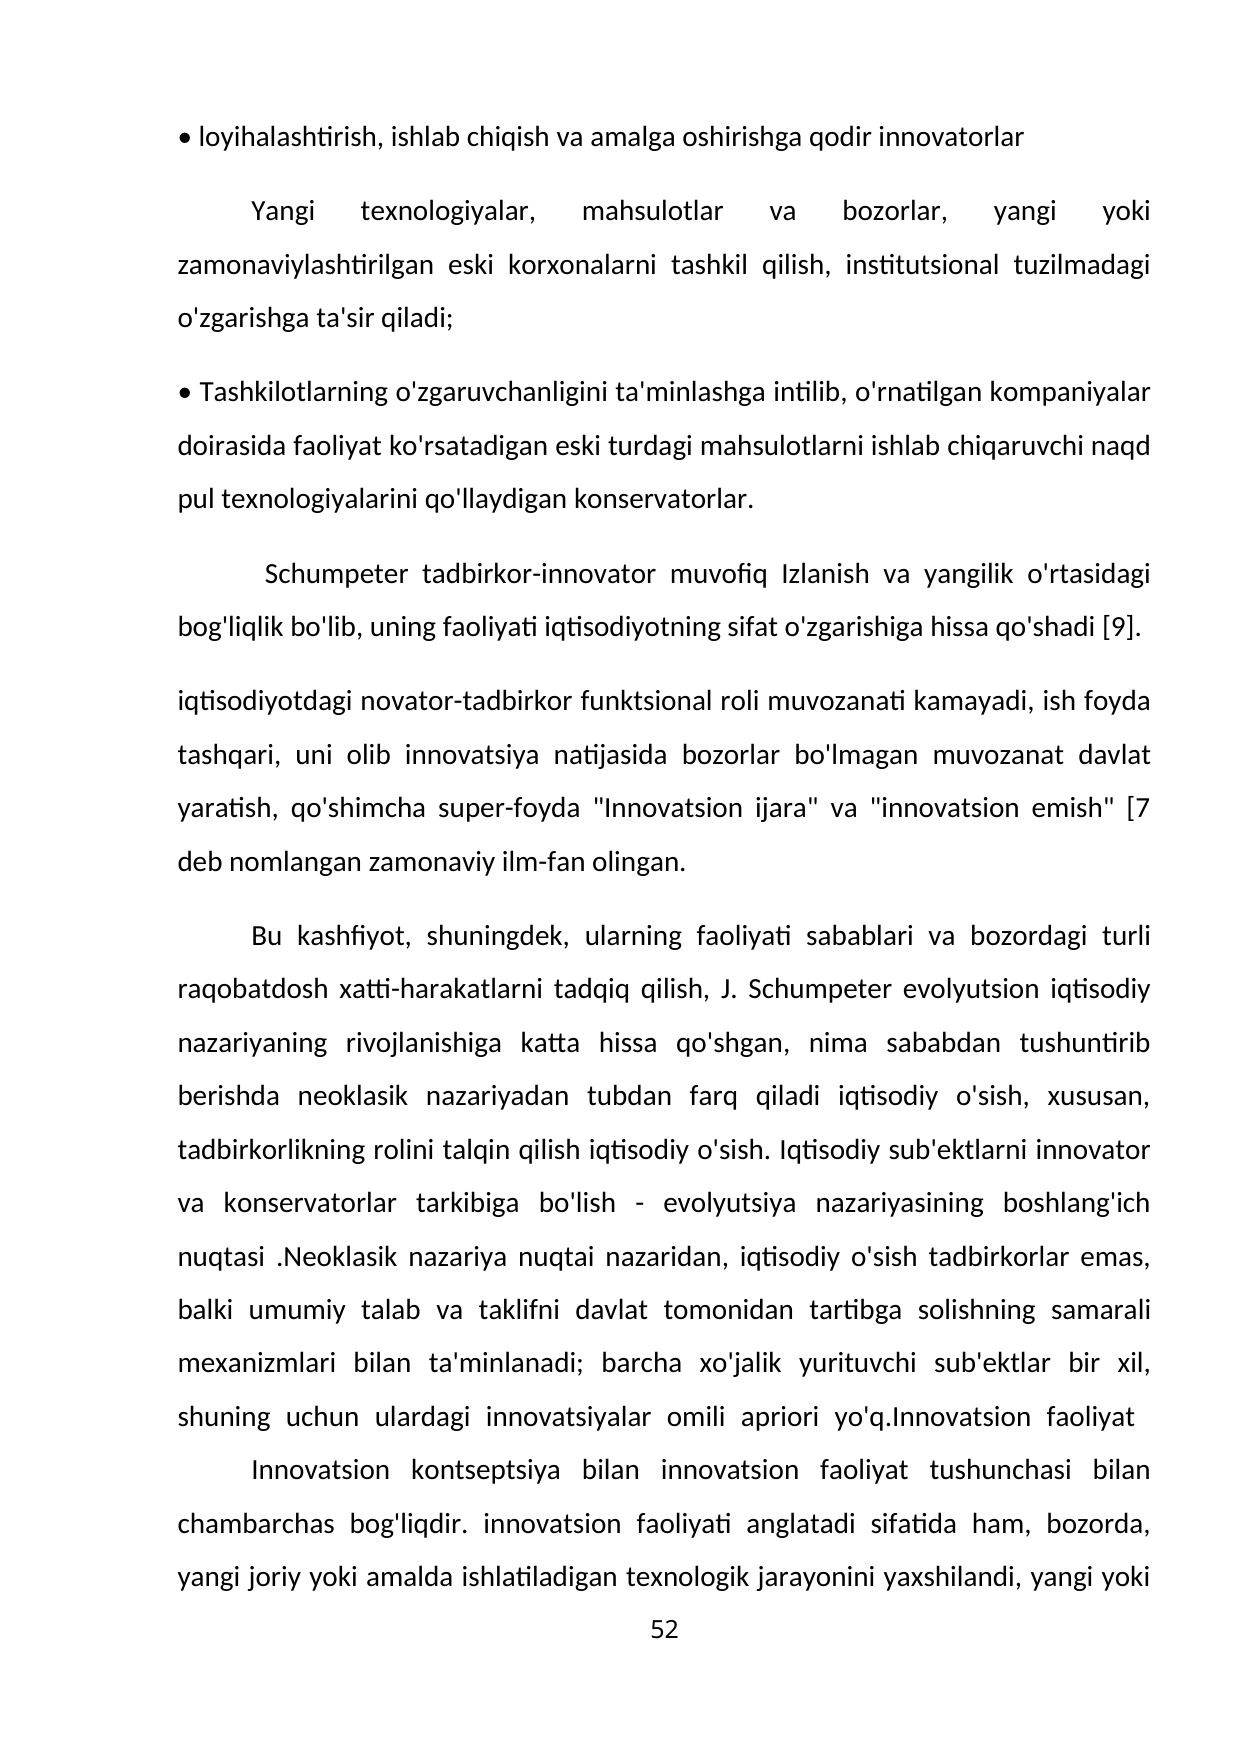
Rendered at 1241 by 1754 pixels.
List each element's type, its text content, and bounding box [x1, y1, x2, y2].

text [177, 917, 1152, 1594]
text • loyihalashtirish, ishlab chiqish va amalga oshirishga qodir innovatorlar [177, 118, 1152, 154]
text Schumpeter tadbirkor-innovator muvofiq Izlanish va yangilik o'rtasidagi bog'liqlik bo'lib, uning faoliyati iqtisodiyotning sifat o'zgarishiga hissa qo'shadi [9]. [177, 555, 1152, 644]
text • Tashkilotlarning o'zgaruvchanligini ta'minlashga intilib, o'rnatilgan kompaniyalar doirasida faoliyat ko'rsatadigan eski turdagi mahsulotlarni ishlab chiqaruvchi naqd pul texnologiyalarini qo'llaydigan konservatorlar. [177, 373, 1152, 516]
text iqtisodiyotdagi novator-tadbirkor funktsional roli muvozanati kamayadi, ish foyda tashqari, uni olib innovatsiya natijasida bozorlar bo'lmagan muvozanat davlat yaratish, qo'shimcha super-foyda "Innovatsion ijara" va "innovatsion emish" [7 deb nomlangan zamonaviy ilm-fan olingan. [177, 682, 1152, 878]
text Yangi texnologiyalar, mahsulotlar va bozorlar, yangi yoki zamonaviylashtirilgan eski korxonalarni tashkil qilish, institutsional tuzilmadagi o'zgarishga ta'sir qiladi; [177, 192, 1152, 335]
